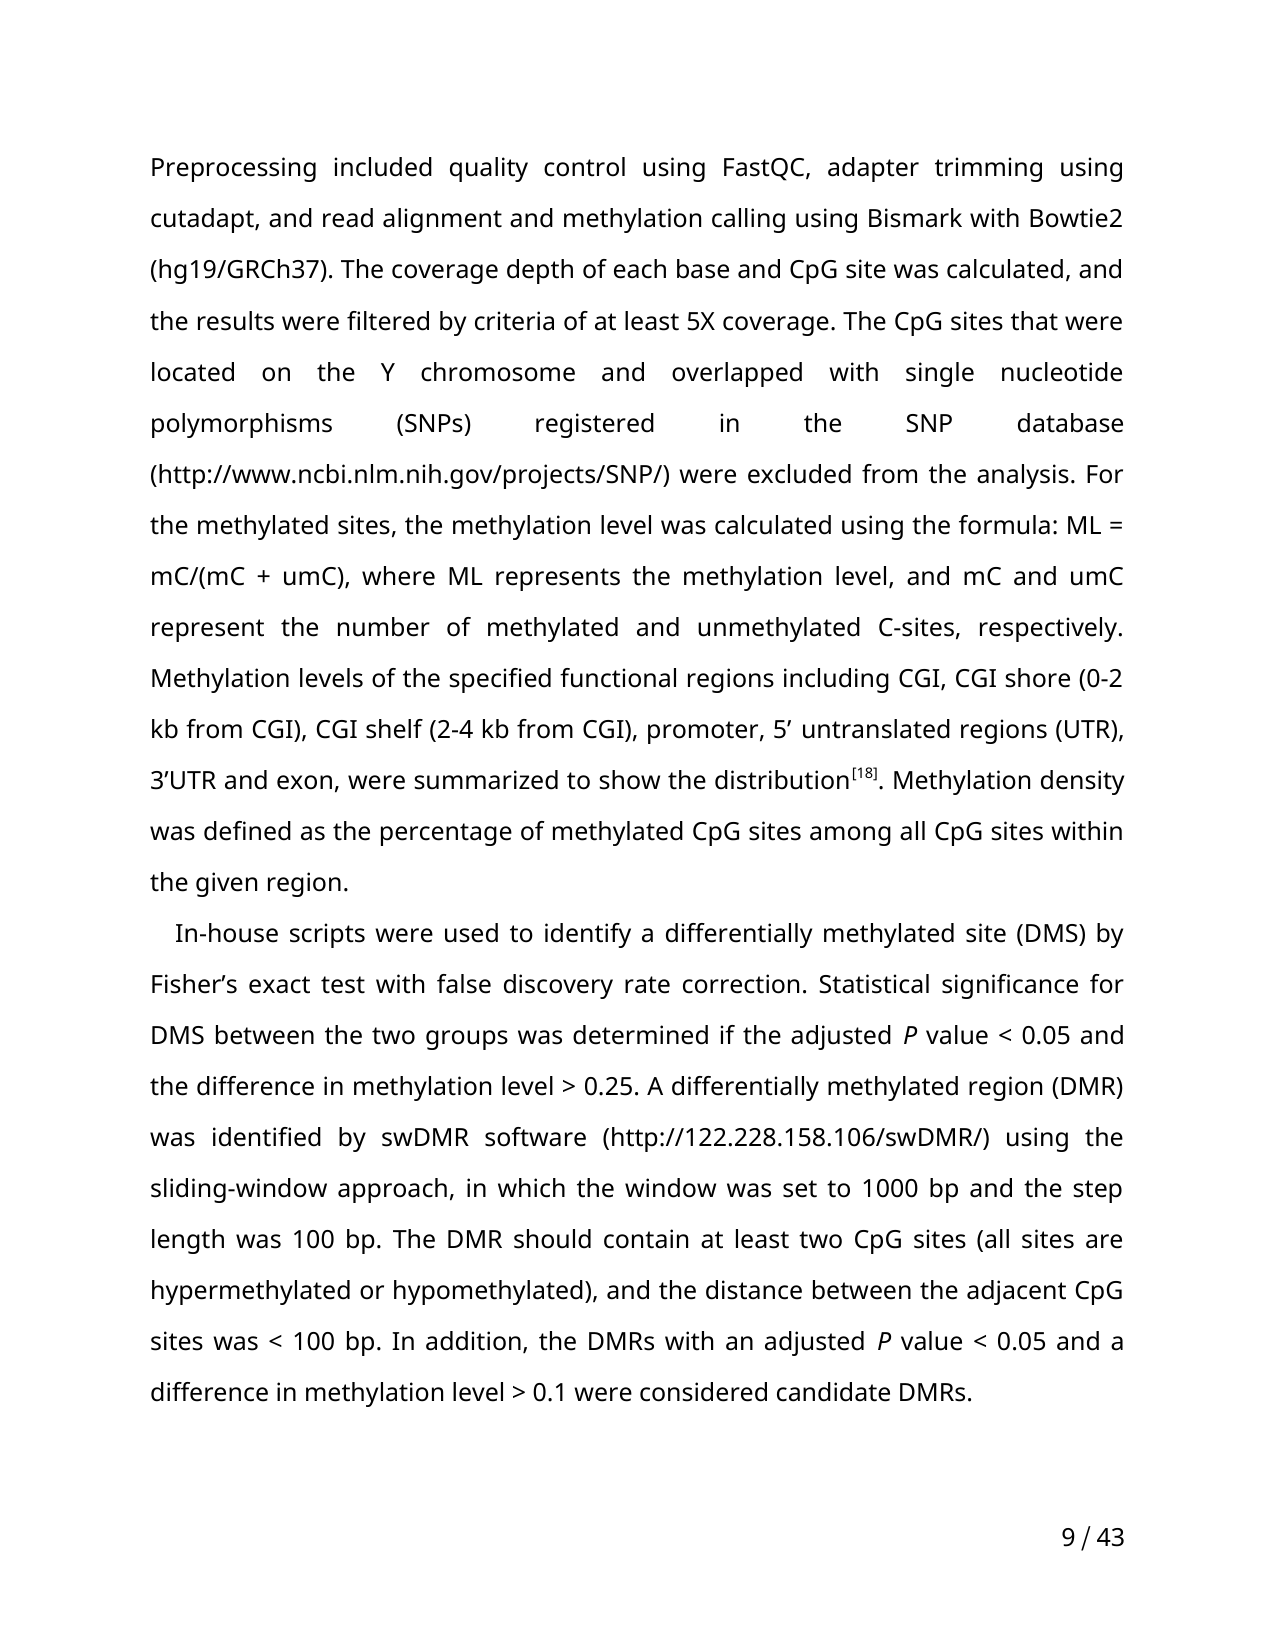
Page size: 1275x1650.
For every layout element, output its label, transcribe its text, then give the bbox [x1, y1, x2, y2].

text In-house scripts were used to identify a differentially methylated site (DMS) by Fisher’s exact test with false discovery rate correction. Statistical significance for DMS between the two groups was determined if the adjusted P value < 0.05 and the difference in methylation level > 0.25. A differentially methylated region (DMR) was identified by swDMR software (http://122.228.158.106/swDMR/) using the sliding-window approach, in which the window was set to 1000 bp and the step length was 100 bp. The DMR should contain at least two CpG sites (all sites are hypermethylated or hypomethylated), and the distance between the adjacent CpG sites was < 100 bp. In addition, the DMRs with an adjusted P value < 0.05 and a difference in methylation level > 0.1 were considered candidate DMRs. [150, 916, 1125, 1409]
text Preprocessing included quality control using FastQC, adapter trimming using cutadapt, and read alignment and methylation calling using Bismark with Bowtie2 (hg19/GRCh37). The coverage depth of each base and CpG site was calculated, and the results were filtered by criteria of at least 5X coverage. The CpG sites that were located on the Y chromosome and overlapped with single nucleotide polymorphisms (SNPs) registered in the SNP database (http://www.ncbi.nlm.nih.gov/projects/SNP/) were excluded from the analysis. For the methylated sites, the methylation level was calculated using the formula: ML = mC/(mC + umC), where ML represents the methylation level, and mC and umC represent the number of methylated and unmethylated C-sites, respectively. Methylation levels of the specified functional regions including CGI, CGI shore (0-2 kb from CGI), CGI shelf (2-4 kb from CGI), promoter, 5’ untranslated regions (UTR), 3’UTR and exon, were summarized to show the distribution[18]. Methylation density was defined as the percentage of methylated CpG sites among all CpG sites within the given region. [150, 150, 1125, 899]
